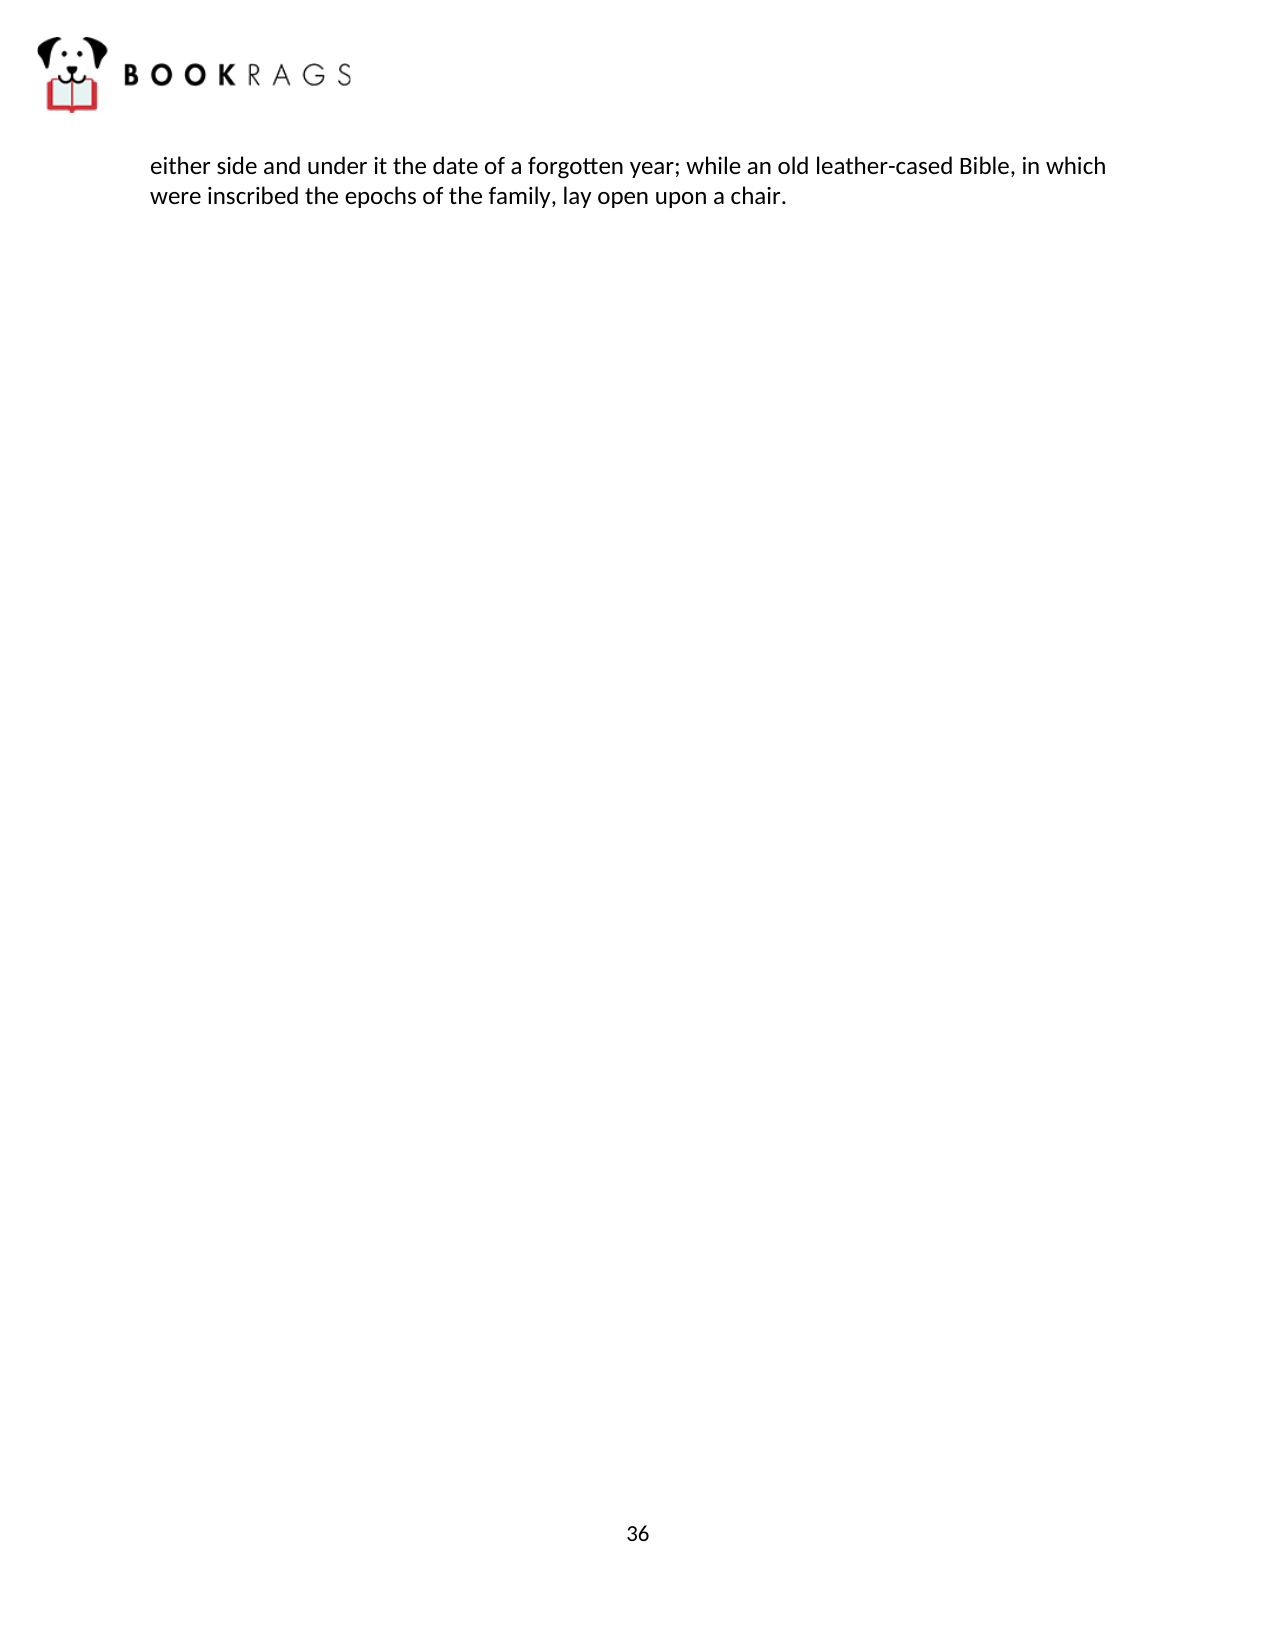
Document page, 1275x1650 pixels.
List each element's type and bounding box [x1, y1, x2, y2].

picture [37, 37, 351, 113]
text [150, 150, 1125, 211]
